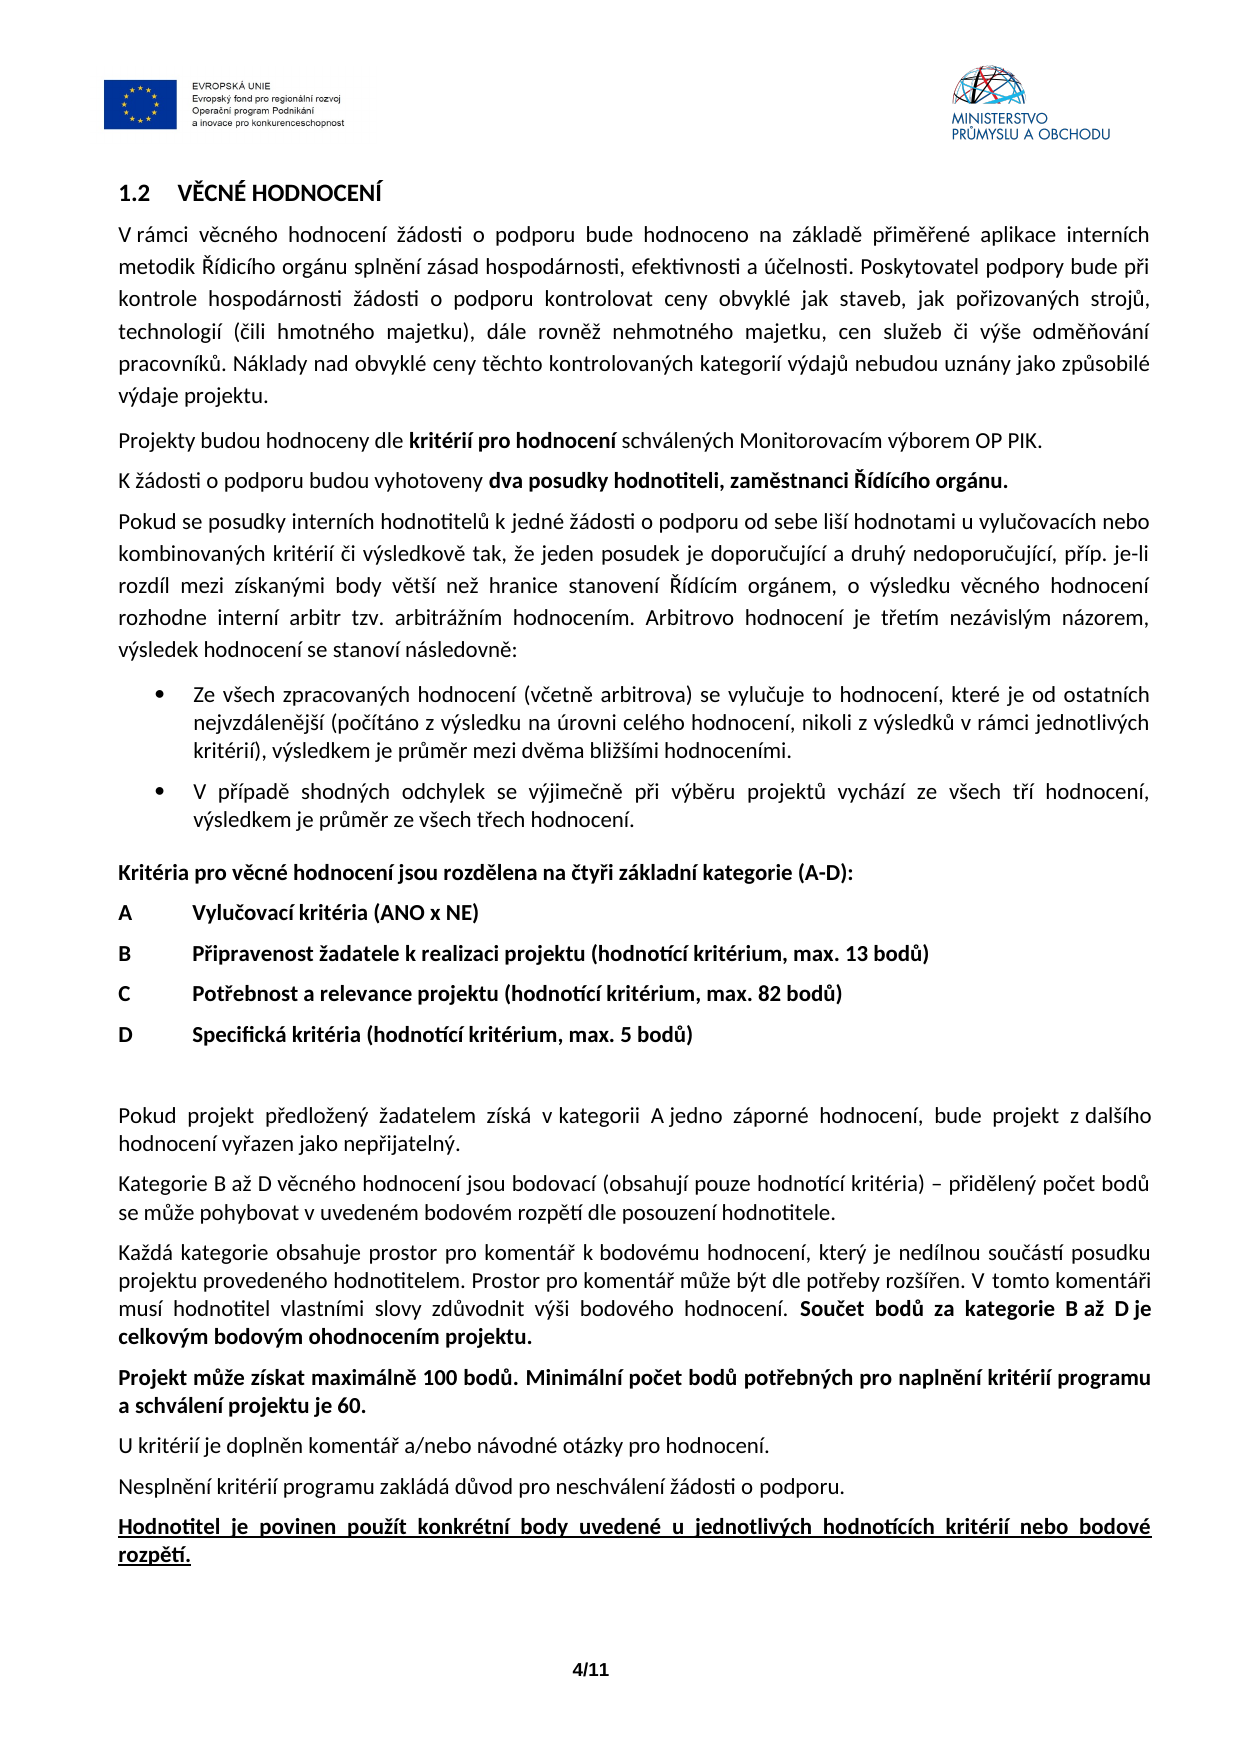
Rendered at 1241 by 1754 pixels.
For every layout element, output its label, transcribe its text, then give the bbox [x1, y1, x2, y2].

list V případě shodných odchylek se výjimečně při výběru projektů vychází ze všech tří hodnocení, výsledkem je průměr ze všech třech hodnocení. [156, 777, 1152, 833]
text U kritérií je doplněn komentář a/nebo návodné otázky pro hodnocení. [118, 1431, 1152, 1459]
text Pokud projekt předložený žadatelem získá v kategorii A jedno záporné hodnocení, bude projekt z dalšího hodnocení vyřazen jako nepřijatelný. [118, 1101, 1152, 1157]
text Projekty budou hodnoceny dle kritérií pro hodnocení schválených Monitorovacím výborem OP PIK. [118, 426, 1152, 454]
list Ze všech zpracovaných hodnocení (včetně arbitrova) se vylučuje to hodnocení, které je od ostatních nejvzdálenější (počítáno z výsledku na úrovni celého hodnocení, nikoli z výsledků v rámci jednotlivých kritérií), výsledkem je průměr mezi dvěma bližšími hodnoceními. [156, 680, 1152, 764]
text V rámci věcného hodnocení žádosti o podporu bude hodnoceno na základě přiměřené aplikace interních metodik Řídicího orgánu splnění zásad hospodárnosti, efektivnosti a účelnosti. Poskytovatel podpory bude při kontrole hospodárnosti žádosti o podporu kontrolovat ceny obvyklé jak staveb, jak pořizovaných strojů, technologií (čili hmotného majetku), dále rovněž nehmotného majetku, cen služeb či výše odměňování pracovníků. Náklady nad obvyklé ceny těchto kontrolovaných kategorií výdajů nebudou uznány jako způsobilé výdaje projektu. [118, 220, 1152, 409]
text K žádosti o podporu budou vyhotoveny dva posudky hodnotiteli, zaměstnanci Řídícího orgánu. [118, 466, 1152, 494]
picture [89, 66, 377, 144]
text Nesplnění kritérií programu zakládá důvod pro neschválení žádosti o podporu. [118, 1472, 1152, 1500]
text Kategorie B až D věcného hodnocení jsou bodovací (obsahují pouze hodnotící kritéria) – přidělený počet bodů se může pohybovat v uvedeném bodovém rozpětí dle posouzení hodnotitele. [118, 1169, 1152, 1226]
text Každá kategorie obsahuje prostor pro komentář k bodovému hodnocení, který je nedílnou součástí posudku projektu provedeného hodnotitelem. Prostor pro komentář může být dle potřeby rozšířen. V tomto komentáři musí hodnotitel vlastními slovy zdůvodnit výši bodového hodnocení. Součet bodů za kategorie B až D je celkovým bodovým ohodnocením projektu. [118, 1238, 1152, 1350]
text Pokud se posudky interních hodnotitelů k jedné žádosti o podporu od sebe liší hodnotami u vylučovacích nebo kombinovaných kritérií či výsledkově tak, že jeden posudek je doporučující a druhý nedoporučující, příp. je-li rozdíl mezi získanými body větší než hranice stanovení Řídícím orgánem, o výsledku věcného hodnocení rozhodne interní arbitr tzv. arbitrážním hodnocením. Arbitrovo hodnocení je třetím nezávislým názorem, výsledek hodnocení se stanoví následovně: [118, 507, 1152, 664]
text B Připravenost žadatele k realizaci projektu (hodnotící kritérium, max. 13 bodů) [118, 939, 1152, 967]
text 1.2 VĚCNÉ HODNOCENÍ [118, 177, 1152, 208]
picture [942, 55, 1120, 150]
text C Potřebnost a relevance projektu (hodnotící kritérium, max. 82 bodů) [118, 979, 1152, 1007]
text Hodnotitel je povinen použít konkrétní body uvedené u jednotlivých hodnotících kritérií nebo bodové rozpětí. [118, 1512, 1152, 1536]
text A Vylučovací kritéria (ANO x NE) [118, 898, 1152, 926]
text Projekt může získat maximálně 100 bodů. Minimální počet bodů potřebných pro naplnění kritérií programu a schválení projektu je 60. [118, 1363, 1152, 1419]
text Kritéria pro věcné hodnocení jsou rozdělena na čtyři základní kategorie (A-D): [118, 858, 1152, 886]
text D Specifická kritéria (hodnotící kritérium, max. 5 bodů) [118, 1020, 1152, 1048]
text Hodnotitel je povinen použít konkrétní body uvedené u jednotlivých hodnotících kritérií nebo bodové rozpětí. [118, 1538, 1152, 1568]
